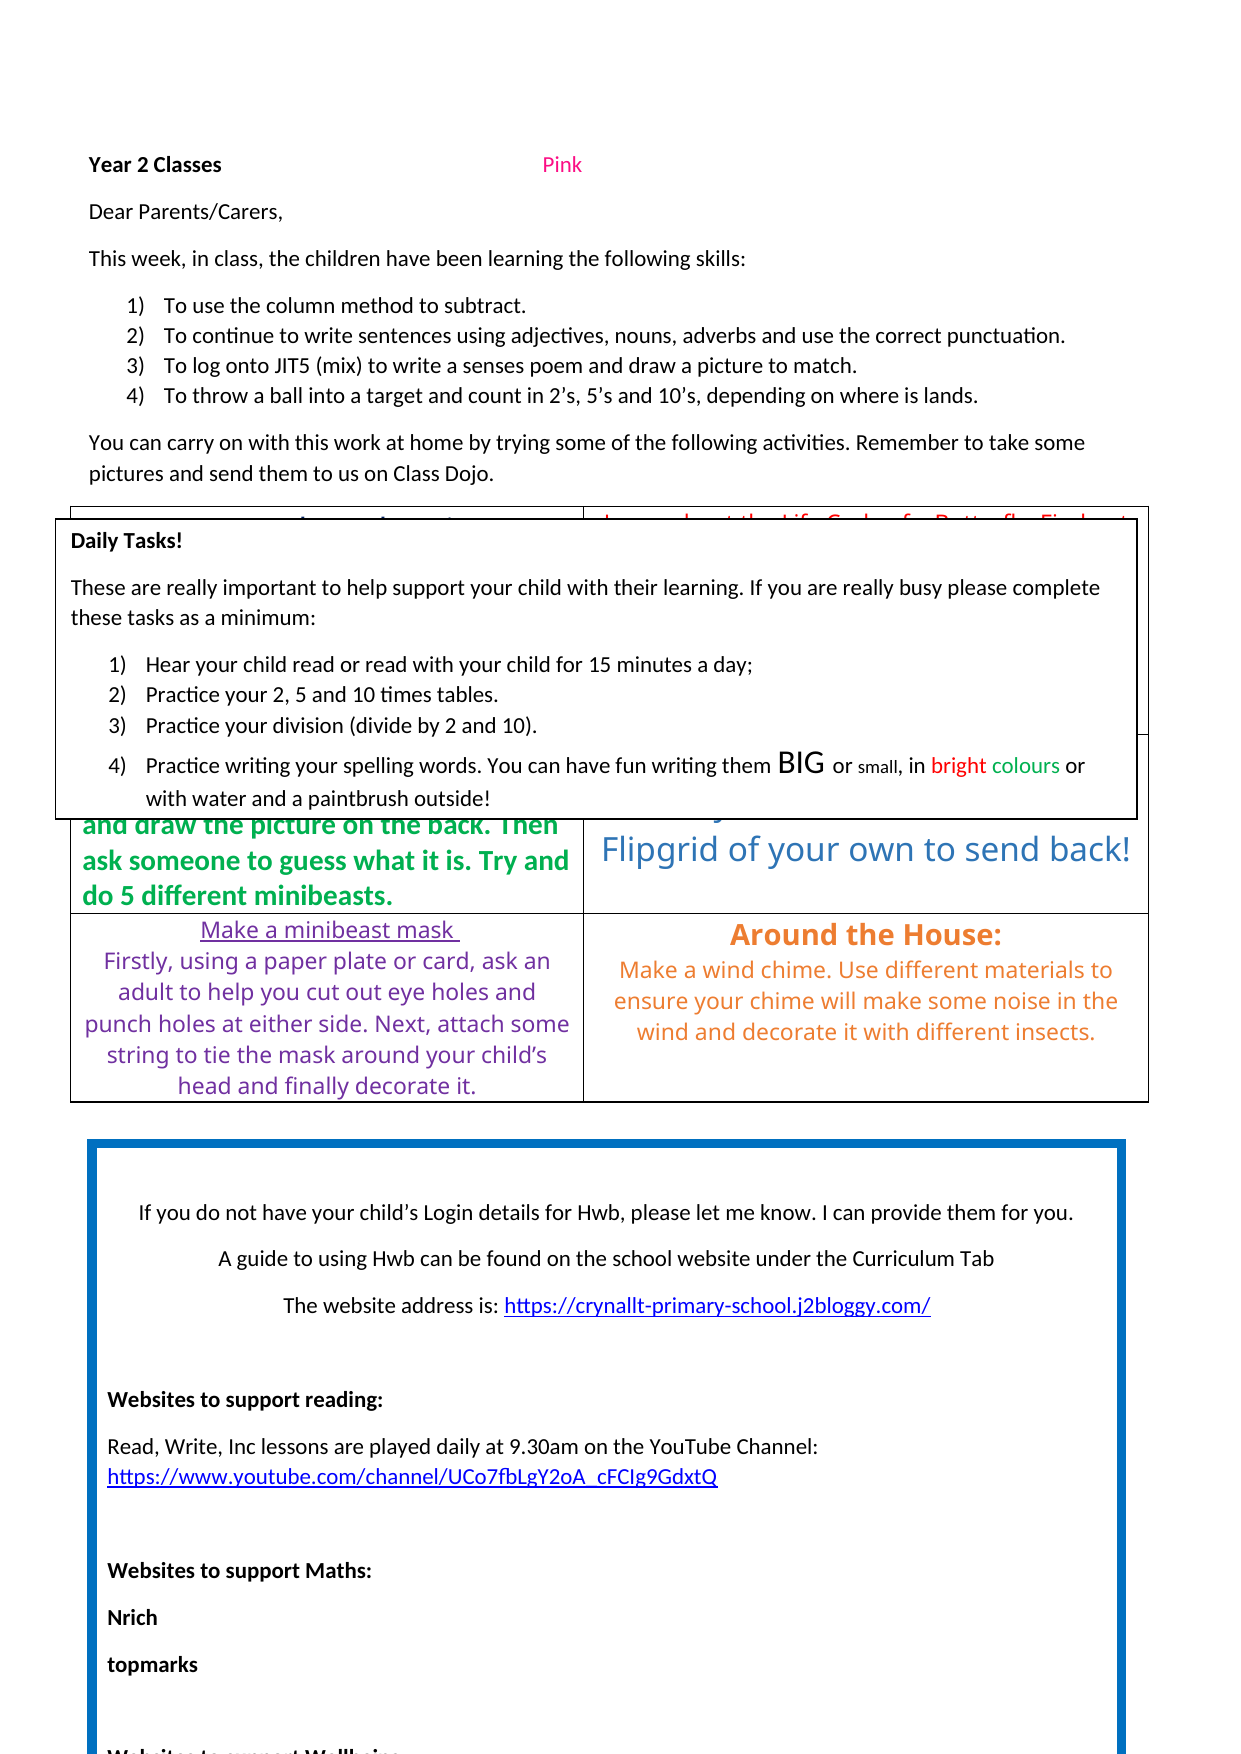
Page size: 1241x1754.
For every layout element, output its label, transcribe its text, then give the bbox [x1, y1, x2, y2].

list To use the column method to subtract. [126, 291, 1152, 319]
list You can carry on with this work at home by trying some of the following activities. Remember to take some pictures and send them to us on Class Dojo. [89, 428, 1152, 487]
text Year 2 Classes Pink [89, 150, 1152, 178]
table_cell Minibeast riddles – What am I? Write 4 or 5 clues about a minibeast and draw the picture on the back. Then ask someone to guess what it is. Try and do 5 different minibeasts. [71, 820, 583, 913]
list To log onto JIT5 (mix) to write a senses poem and draw a picture to match. [126, 351, 1152, 379]
table_cell Make a minibeast mask Firstly, using a paper plate or card, ask an adult to help you cut out eye holes and punch holes at either side. Next, attach some string to tie the mask around your child’s head and finally decorate it. [71, 914, 583, 1101]
list To continue to write sentences using adjectives, nouns, adverbs and use the correct punctuation. [126, 321, 1152, 349]
table_cell Around the House: Make a wind chime. Use different materials to ensure your chime will make some noise in the wind and decorate it with different insects. [584, 914, 1148, 1101]
table_cell Look at the Flipgrids your teacher sends you. You can even make a Flipgrid of your own to send back! [584, 735, 1148, 913]
text Dear Parents/Carers, [89, 197, 1152, 225]
text This week, in class, the children have been learning the following skills: [89, 244, 1152, 272]
table_header Learn about the Life Cycle of a Butterfly. Find out how many different stages there are in the life of a butterfly and display the process in a way of your choice. JIT5/ Poster/ Drawings [584, 507, 1148, 734]
list To throw a ball into a target and count in 2’s, 5’s and 10’s, depending on where is lands. [126, 382, 1152, 409]
